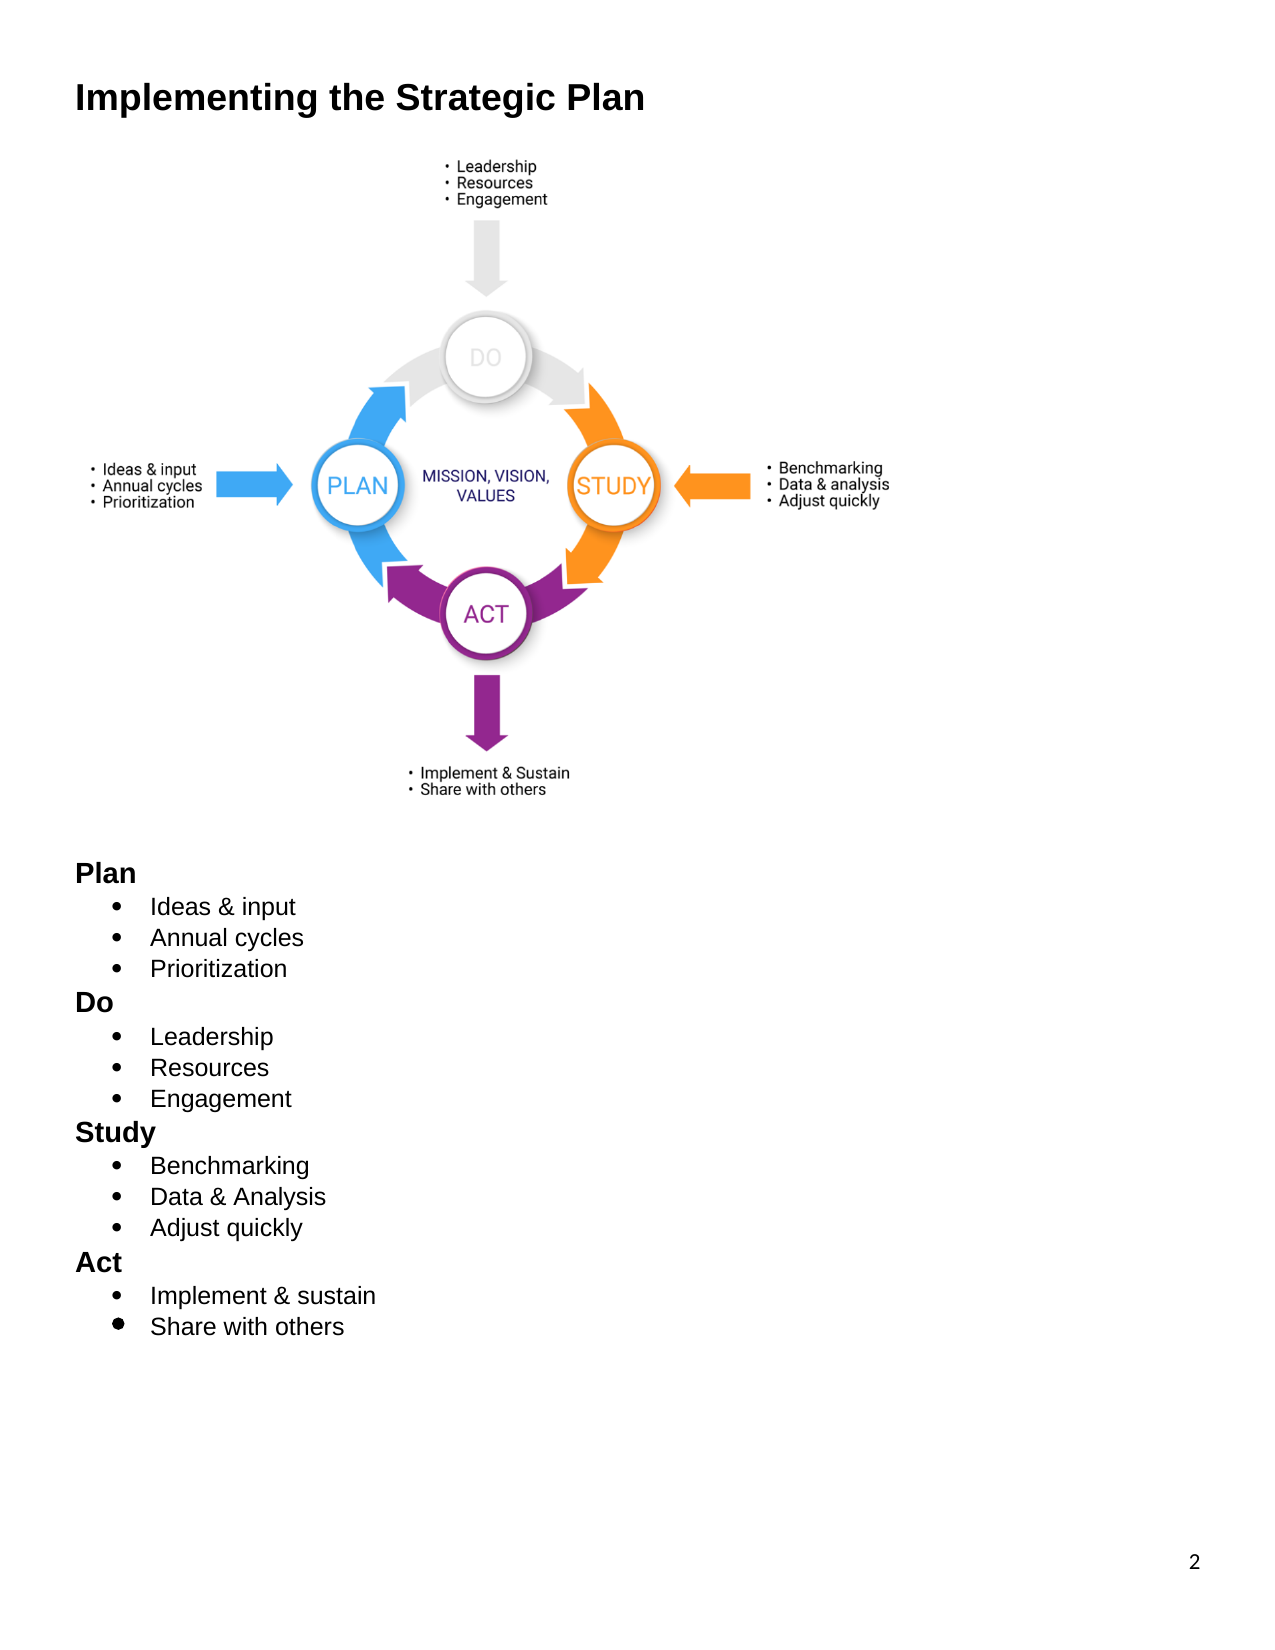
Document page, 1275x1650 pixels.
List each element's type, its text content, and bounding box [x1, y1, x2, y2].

subtitle Act [75, 1244, 1200, 1278]
list Engagement [112, 1084, 1200, 1113]
list Resources [112, 1053, 1200, 1082]
subtitle Plan [75, 856, 1200, 889]
list Data & Analysis [112, 1182, 1200, 1211]
list Share with others [112, 1312, 1200, 1342]
picture [75, 139, 914, 818]
list Benchmarking [112, 1151, 1200, 1180]
list Prioritization [112, 954, 1200, 983]
list Ideas & input [112, 892, 1200, 921]
subtitle Implementing the Strategic Plan [75, 75, 1200, 118]
list Implement & sustain [112, 1281, 1200, 1309]
list Leadership [112, 1022, 1200, 1050]
list Annual cycles [112, 923, 1200, 952]
subtitle Study [75, 1115, 1200, 1148]
subtitle Do [75, 985, 1200, 1019]
list Adjust quickly [112, 1213, 1200, 1242]
